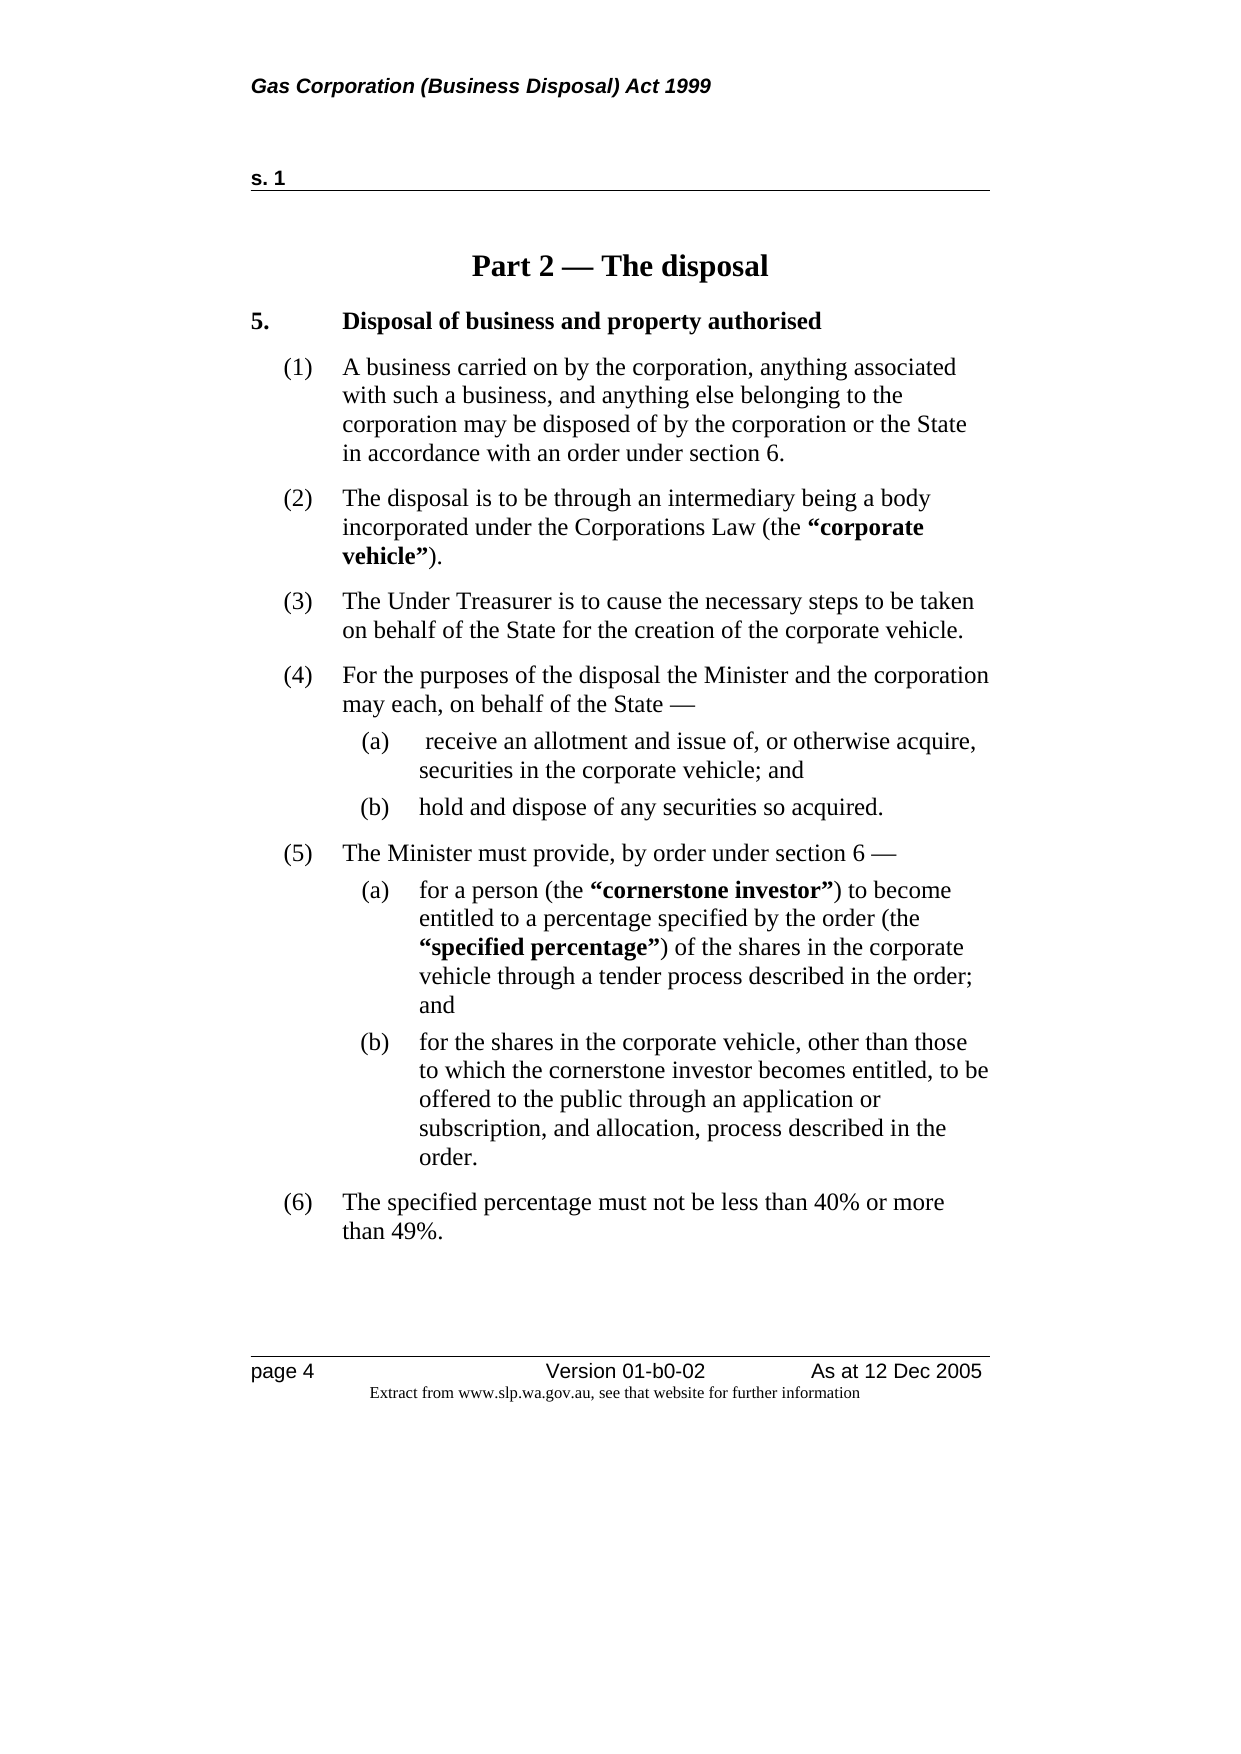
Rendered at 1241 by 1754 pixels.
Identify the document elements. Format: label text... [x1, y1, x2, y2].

text (a) receive an allotment and issue of, or otherwise acquire, securities in the corporate vehicle; and [251, 726, 990, 784]
text (a) for a person (the “cornerstone investor”) to become entitled to a percentage specified by the order (the “specified percentage”) of the shares in the corporate vehicle through a tender process described in the order; and [251, 875, 990, 1018]
text (6) The specified percentage must not be less than 40% or more than 49%. [251, 1187, 990, 1245]
subtitle Part 2 — The disposal [251, 247, 990, 283]
text (5) The Minister must provide, by order under section 6 — [251, 838, 990, 866]
text (b) hold and dispose of any securities so acquired. [251, 792, 990, 821]
text (b) for the shares in the corporate vehicle, other than those to which the cornerstone investor becomes entitled, to be offered to the public through an application or subscription, and allocation, process described in the order. [251, 1027, 990, 1171]
text (3) The Under Treasurer is to cause the necessary steps to be taken on behalf of the State for the creation of the corporate vehicle. [251, 586, 990, 644]
text (1) A business carried on by the corporation, anything associated with such a business, and anything else belonging to the corporation may be disposed of by the corporation or the State in accordance with an order under section 6. [251, 352, 990, 467]
text (2) The disposal is to be through an intermediary being a body incorporated under the Corporations Law (the “corporate vehicle”). [251, 483, 990, 570]
text (4) For the purposes of the disposal the Minister and the corporation may each, on behalf of the State — [251, 661, 990, 718]
subtitle 5. Disposal of business and property authorised [251, 306, 990, 335]
